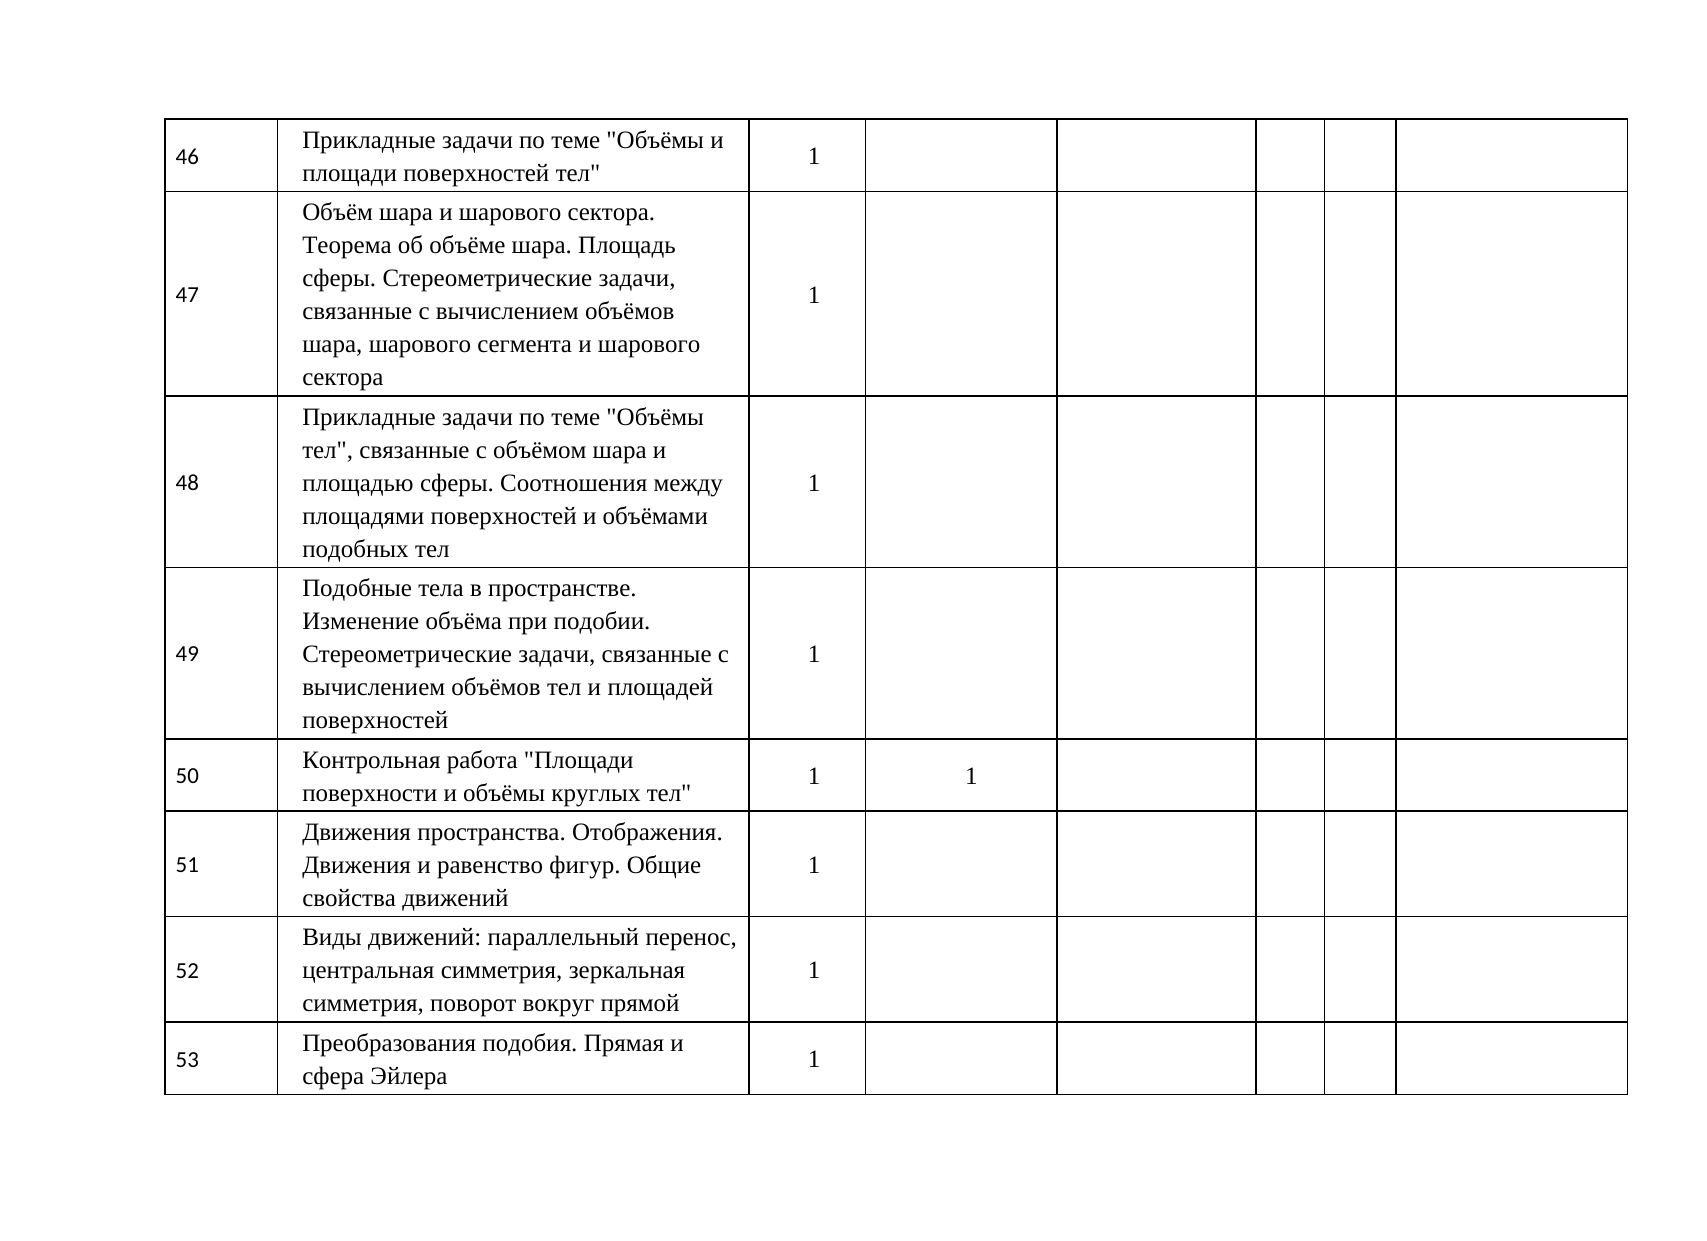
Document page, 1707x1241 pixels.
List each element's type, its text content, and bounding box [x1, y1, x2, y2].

table_cell 1 [866, 740, 1056, 810]
table_cell Движения пространства. Отображения. Движения и равенство фигур. Общие свойства движений [278, 812, 748, 916]
table_cell 51 [166, 812, 277, 916]
table_cell [1257, 568, 1324, 738]
table_cell [1325, 397, 1395, 566]
table_cell [1257, 917, 1324, 1021]
table_cell [866, 1023, 1056, 1093]
table_cell [1257, 740, 1324, 810]
table_cell [1325, 568, 1395, 738]
table_cell [1397, 568, 1627, 738]
table_cell [866, 192, 1056, 395]
table_cell [1058, 192, 1255, 395]
table_cell 53 [166, 1023, 277, 1093]
table_cell 47 [166, 192, 277, 395]
table_cell [1325, 120, 1395, 191]
table_cell [1397, 812, 1627, 916]
table_cell [1058, 397, 1255, 566]
table_cell [1257, 397, 1324, 566]
table_cell Преобразования подобия. Прямая и сфера Эйлера [278, 1023, 748, 1093]
table_cell [1257, 812, 1324, 916]
table_cell [1058, 120, 1255, 191]
table_cell 48 [166, 397, 277, 566]
table_cell Объём шара и шарового сектора. Теорема об объёме шара. Площадь сферы. Стереометрические задачи, связанные с вычислением объёмов шара, шарового сегмента и шарового сектора [278, 192, 748, 395]
table_cell 1 [750, 568, 865, 738]
table_cell Прикладные задачи по теме "Объёмы тел", связанные с объёмом шара и площадью сферы. Соотношения между площадями поверхностей и объёмами подобных тел [278, 397, 748, 566]
table_cell 1 [750, 740, 865, 810]
table_cell 49 [166, 568, 277, 738]
table_cell [1397, 1023, 1627, 1093]
table_cell 50 [166, 740, 277, 810]
table_cell [1325, 740, 1395, 810]
table_cell [1397, 120, 1627, 191]
table_cell 1 [750, 397, 865, 566]
table_cell 1 [750, 917, 865, 1021]
table_cell [1397, 917, 1627, 1021]
table_cell Контрольная работа "Площади поверхности и объёмы круглых тел" [278, 740, 748, 810]
table_cell [1058, 812, 1255, 916]
table_cell [1058, 568, 1255, 738]
table_cell 46 [166, 120, 277, 191]
table_cell [866, 812, 1056, 916]
table_cell 1 [750, 812, 865, 916]
table_cell [1397, 740, 1627, 810]
table_cell [1325, 812, 1395, 916]
table_cell [1325, 917, 1395, 1021]
table_cell [866, 568, 1056, 738]
table_cell [1397, 192, 1627, 395]
table_cell [866, 917, 1056, 1021]
table_cell [1397, 397, 1627, 566]
table_cell [1257, 120, 1324, 191]
table_cell [866, 397, 1056, 566]
table_cell 1 [750, 1023, 865, 1093]
table_cell [1058, 917, 1255, 1021]
table_cell 1 [750, 192, 865, 395]
table_cell [866, 120, 1056, 191]
table_cell Виды движений: параллельный перенос, центральная симметрия, зеркальная симметрия, поворот вокруг прямой [278, 917, 748, 1021]
table_cell [1058, 740, 1255, 810]
table_cell [1325, 1023, 1395, 1093]
table_cell Подобные тела в пространстве. Изменение объёма при подобии. Стереометрические задачи, связанные с вычислением объёмов тел и площадей поверхностей [278, 568, 748, 738]
table_cell [1325, 192, 1395, 395]
table_cell [1058, 1023, 1255, 1093]
table_cell [1257, 1023, 1324, 1093]
table_cell 1 [750, 120, 865, 191]
table_cell 52 [166, 917, 277, 1021]
table_cell Прикладные задачи по теме "Объёмы и площади поверхностей тел" [278, 120, 748, 191]
table_cell [1257, 192, 1324, 395]
